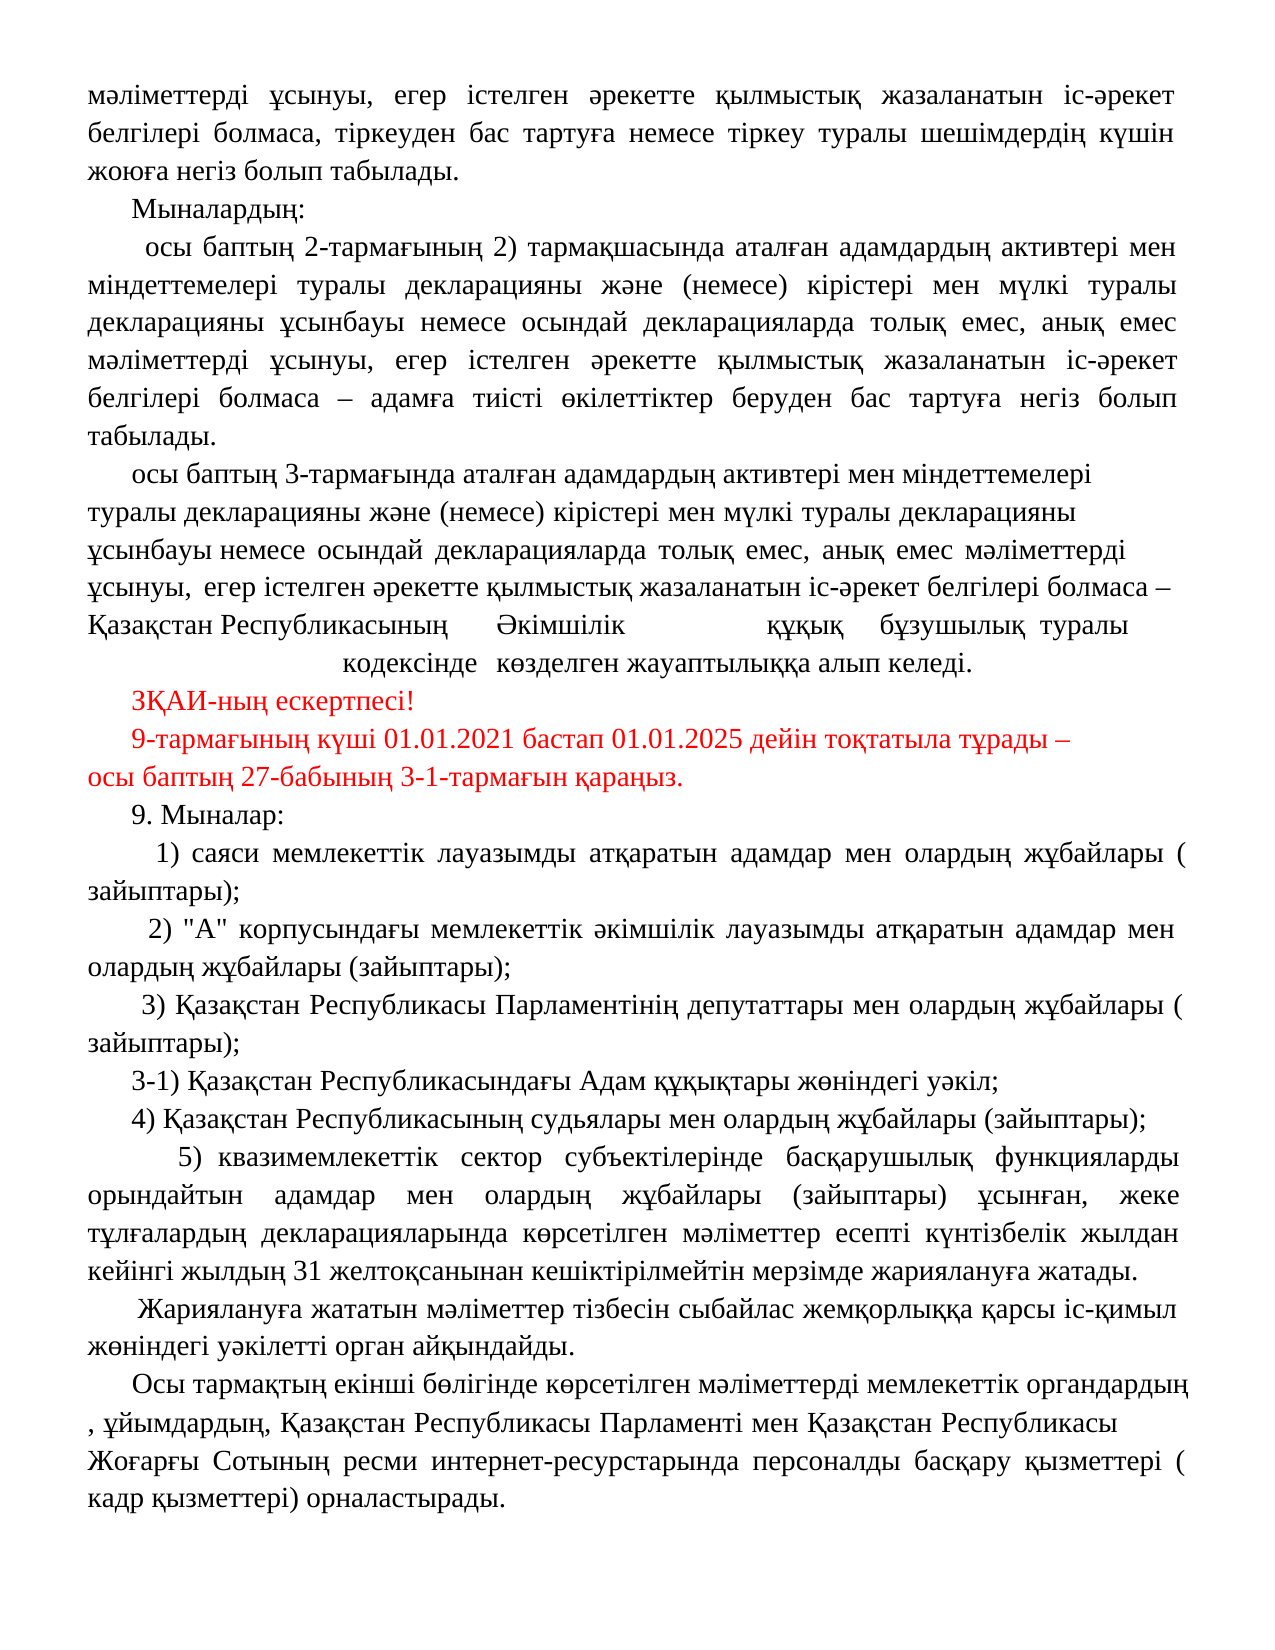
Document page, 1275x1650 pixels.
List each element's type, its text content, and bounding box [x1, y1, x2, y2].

text Жариялануға жататын мәліметтер тізбесін сыбайлас жемқорлыққа қарсы іс-қимыл жөніндегі уәкілетті орган айқындайды. [87, 1291, 1198, 1362]
text осы баптың 3-тармағында аталған адамдардың активтері мен міндеттемелері туралы декларацияны және (немесе) кірістері мен мүлкі туралы декларацияны ұсынбауы немесе осындай декларацияларда толық емес, анық емес мәліметтерді ұсынуы, егер істелген әрекетте қылмыстық жазаланатын іс-әрекет белгілері болмаса – Қазақстан Республикасының Әкімшілік құқық бұзушылық туралы кодексінде көзделген жауаптылыққа алып келеді. [87, 456, 1187, 679]
text 3-1) Қазақстан Республикасындағы Адам құқықтары жөніндегі уәкіл; [131, 1063, 1198, 1096]
list саяси мемлекеттік лауазымды атқаратын адамдар мен олардың жұбайлары ( зайыптары); [87, 836, 1187, 907]
text мәліметтерді ұсынуы, егер істелген әрекетте қылмыстық жазаланатын іс-әрекет белгілері болмаса, тіркеуден бас тартуға немесе тіркеу туралы шешімдердің күшін жоюға негіз болып табылады. [87, 77, 1175, 186]
text 9-тармағының күші 01.01.2021 бастап 01.01.2025 дейін тоқтатыла тұрады – осы баптың 27-бабының 3-1-тармағын қараңыз. [87, 722, 1124, 793]
list Мыналар: [131, 797, 1198, 831]
list Қазақстан Республикасы Парламентінің депутаттары мен олардың жұбайлары ( зайыптары); [87, 987, 1187, 1058]
text Осы тармақтың екінші бөлігінде көрсетілген мәліметтерді мемлекеттік органдардың [132, 1366, 1198, 1400]
text осы баптың 2-тармағының 2) тармақшасында аталған адамдардың активтері мен міндеттемелері туралы декларацияны және (немесе) кірістері мен мүлкі туралы декларацияны ұсынбауы немесе осындай декларацияларда толық емес, анық емес мәліметтерді ұсынуы, егер істелген әрекетте қылмыстық жазаланатын іс-әрекет белгілері болмаса – адамға тиісті өкілеттіктер беруден бас тартуға негіз болып табылады. [87, 229, 1177, 452]
list квазимемлекеттік сектор субъектілерінде басқарушылық функцияларды орындайтын адамдар мен олардың жұбайлары (зайыптары) ұсынған, жеке тұлғалардың декларацияларында көрсетілген мәліметтер есепті күнтізбелік жылдан кейінгі жылдың 31 желтоқсанынан кешіктірілмейтін мерзімде жариялануға жатады. [87, 1139, 1180, 1286]
list "А" корпусындағы мемлекеттік әкімшілік лауазымды атқаратын адамдар мен олардың жұбайлары (зайыптары); [87, 911, 1177, 983]
text ЗҚАИ-ның ескертпесі! [131, 683, 1198, 717]
text Мыналардың: [131, 191, 1198, 224]
list Қазақстан Республикасының судьялары мен олардың жұбайлары (зайыптары); [131, 1101, 1198, 1134]
text , ұйымдардың, Қазақстан Республикасы Парламенті мен Қазақстан Республикасы Жоғарғы Сотының ресми интернет-ресурстарында персоналды басқару қызметтері ( кадр қызметтері) орналастырады. [87, 1405, 1198, 1514]
